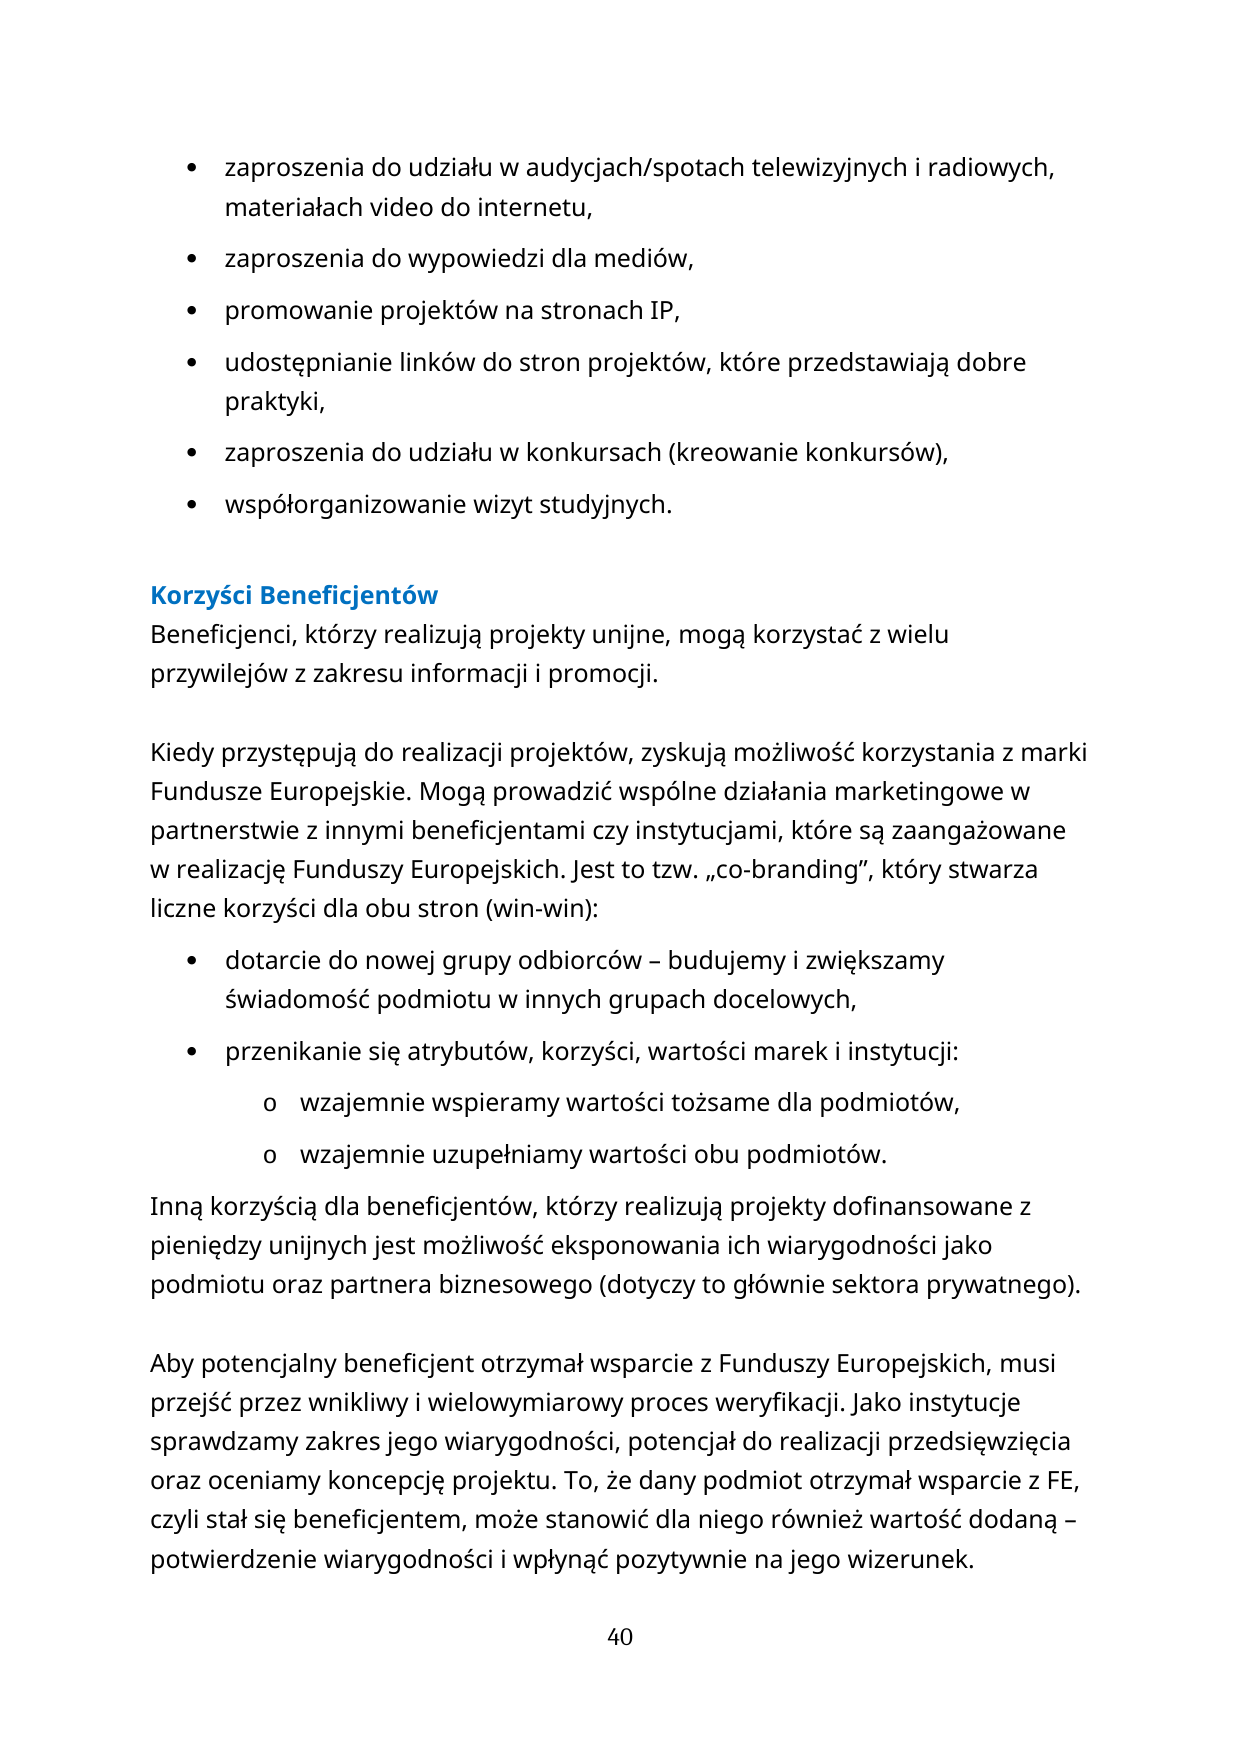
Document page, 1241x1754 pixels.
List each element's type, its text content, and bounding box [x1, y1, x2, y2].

list Korzyści Beneficjentów [150, 577, 1090, 612]
list Inną korzyścią dla beneficjentów, którzy realizują projekty dofinansowane z pieniędzy unijnych jest możliwość eksponowania ich wiarygodności jako podmiotu oraz partnera biznesowego (dotyczy to głównie sektora prywatnego). [150, 1189, 1090, 1301]
list wzajemnie uzupełniamy wartości obu podmiotów. [262, 1137, 1090, 1171]
list Aby potencjalny beneficjent otrzymał wsparcie z Funduszy Europejskich, musi przejść przez wnikliwy i wielowymiarowy proces weryfikacji. Jako instytucje sprawdzamy zakres jego wiarygodności, potencjał do realizacji przedsięwzięcia oraz oceniamy koncepcję projektu. To, że dany podmiot otrzymał wsparcie z FE, czyli stał się beneficjentem, może stanowić dla niego również wartość dodaną – potwierdzenie wiarygodności i wpłynąć pozytywnie na jego wizerunek. [150, 1345, 1090, 1575]
list Kiedy przystępują do realizacji projektów, zyskują możliwość korzystania z marki Fundusze Europejskie. Mogą prowadzić wspólne działania marketingowe w partnerstwie z innymi beneficjentami czy instytucjami, które są zaangażowane w realizację Funduszy Europejskich. Jest to tzw. „co-branding”, który stwarza liczne korzyści dla obu stron (win-win): [150, 734, 1090, 925]
list dotarcie do nowej grupy odbiorców – budujemy i zwiększamy świadomość podmiotu w innych grupach docelowych, [187, 942, 1090, 1016]
list przenikanie się atrybutów, korzyści, wartości marek i instytucji: [187, 1033, 1090, 1067]
list współorganizowanie wizyt studyjnych. [187, 487, 1090, 521]
list udostępnianie linków do stron projektów, które przedstawiają dobre praktyki, [187, 344, 1090, 417]
list zaproszenia do wypowiedzi dla mediów, [187, 241, 1090, 275]
list zaproszenia do udziału w audycjach/spotach telewizyjnych i radiowych, materiałach video do internetu, [187, 150, 1090, 223]
list wzajemnie wspieramy wartości tożsame dla podmiotów, [262, 1085, 1090, 1119]
list Beneficjenci, którzy realizują projekty unijne, mogą korzystać z wielu przywilejów z zakresu informacji i promocji. [150, 617, 1090, 690]
list promowanie projektów na stronach IP, [187, 292, 1090, 327]
list zaproszenia do udziału w konkursach (kreowanie konkursów), [187, 435, 1090, 469]
